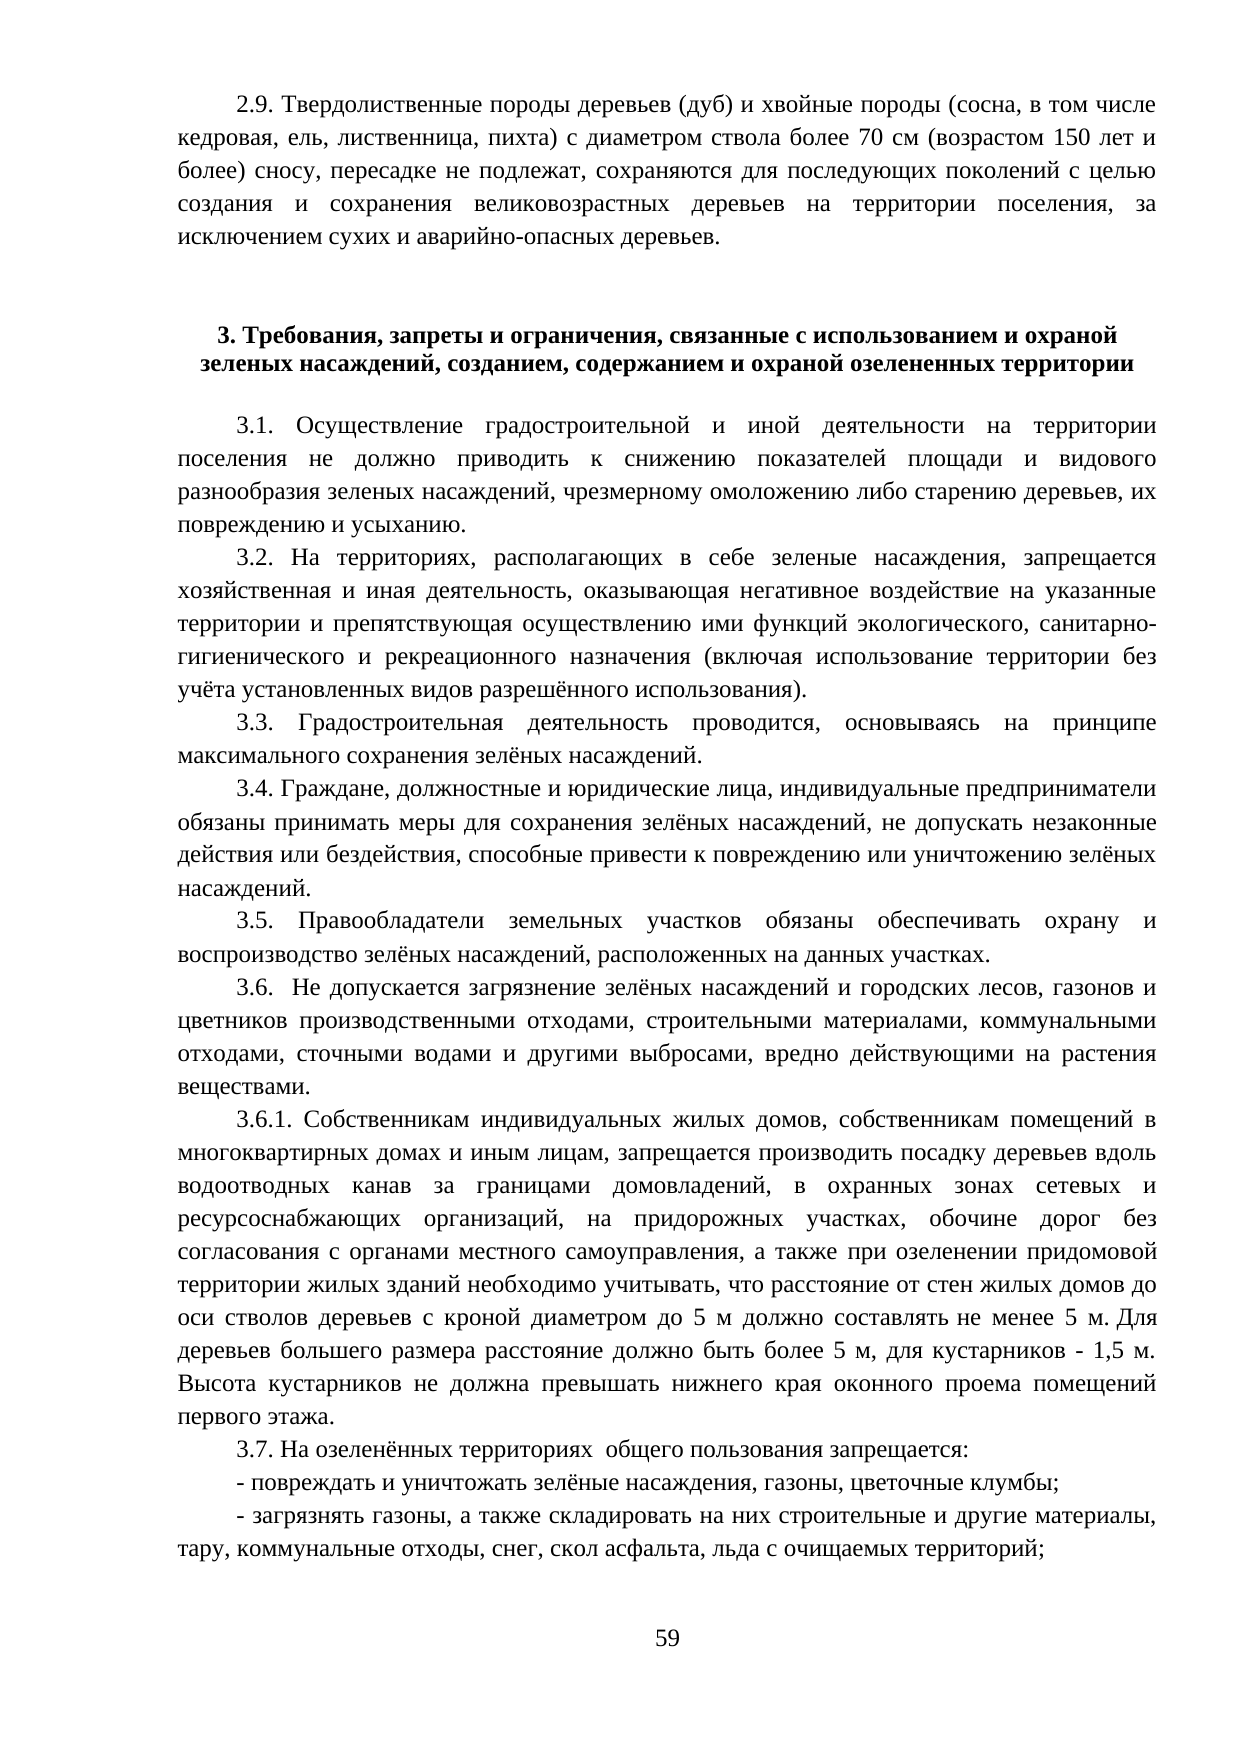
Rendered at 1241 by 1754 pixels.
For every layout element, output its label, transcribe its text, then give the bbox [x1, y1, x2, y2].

text 3.4. Граждане, должностные и юридические лица, индивидуальные предприниматели обязаны принимать меры для сохранения зелёных насаждений, не допускать незаконные действия или бездействия, способные привести к повреждению или уничтожению зелёных насаждений. [177, 773, 1157, 901]
text 3.6.1. Собственникам индивидуальных жилых домов, собственникам помещений в многоквартирных домах и иным лицам, запрещается производить посадку деревьев вдоль водоотводных канав за границами домовладений, в охранных зонах сетевых и ресурсоснабжающих организаций, на придорожных участках, обочине дорог без согласования с органами местного самоуправления, а также при озеленении придомовой территории жилых зданий необходимо учитывать, что расстояние от стен жилых домов до оси стволов деревьев с кроной диаметром до 5 м должно составлять не менее 5 м. Для деревьев большего размера расстояние должно быть более 5 м, для кустарников - 1,5 м. Высота кустарников не должна превышать нижнего края оконного проема помещений первого этажа. [177, 1104, 1157, 1269]
text 3.6. Не допускается загрязнение зелёных насаждений и городских лесов, газонов и цветников производственными отходами, строительными материалами, коммунальными отходами, сточными водами и другими выбросами, вредно действующими на растения веществами. [177, 972, 1157, 1099]
text 3.1. Осуществление градостроительной и иной деятельности на территории поселения не должно приводить к снижению показателей площади и видового разнообразия зеленых насаждений, чрезмерному омоложению либо старению деревьев, их повреждению и усыханию. [177, 410, 1157, 538]
text 3.3. Градостроительная деятельность проводится, основываясь на принципе максимального сохранения зелёных насаждений. [177, 707, 1157, 769]
text 3.2. На территориях, располагающих в себе зеленые насаждения, запрещается хозяйственная и иная деятельность, оказывающая негативное воздействие на указанные территории и препятствующая осуществлению ими функций экологического, санитарно-гигиенического и рекреационного назначения (включая использование территории без учёта установленных видов разрешённого использования). [177, 542, 1157, 703]
text - повреждать и уничтожать зелёные насаждения, газоны, цветочные клумбы; [177, 1467, 1157, 1496]
text 3.5. Правообладатели земельных участков обязаны обеспечивать охрану и воспроизводство зелёных насаждений, расположенных на данных участках. [177, 906, 1157, 967]
subtitle 3. Требования, запреты и ограничения, связанные с использованием и охраной зеленых насаждений, созданием, содержанием и охраной озелененных территории [177, 320, 1157, 377]
text 2.9. Твердолиственные породы деревьев (дуб) и хвойные породы (сосна, в том числе кедровая, ель, лиственница, пихта) с диаметром ствола более 70 см (возрастом 150 лет и более) сносу, пересадке не подлежат, сохраняются для последующих поколений с целью создания и сохранения великовозрастных деревьев на территории поселения, за исключением сухих и аварийно-опасных деревьев. [177, 89, 1157, 249]
text - загрязнять газоны, а также складировать на них строительные и другие материалы, тару, коммунальные отходы, снег, скол асфальта, льда с очищаемых территорий; [177, 1500, 1157, 1562]
text 3.7. На озеленённых территориях общего пользования запрещается: [177, 1434, 1157, 1463]
